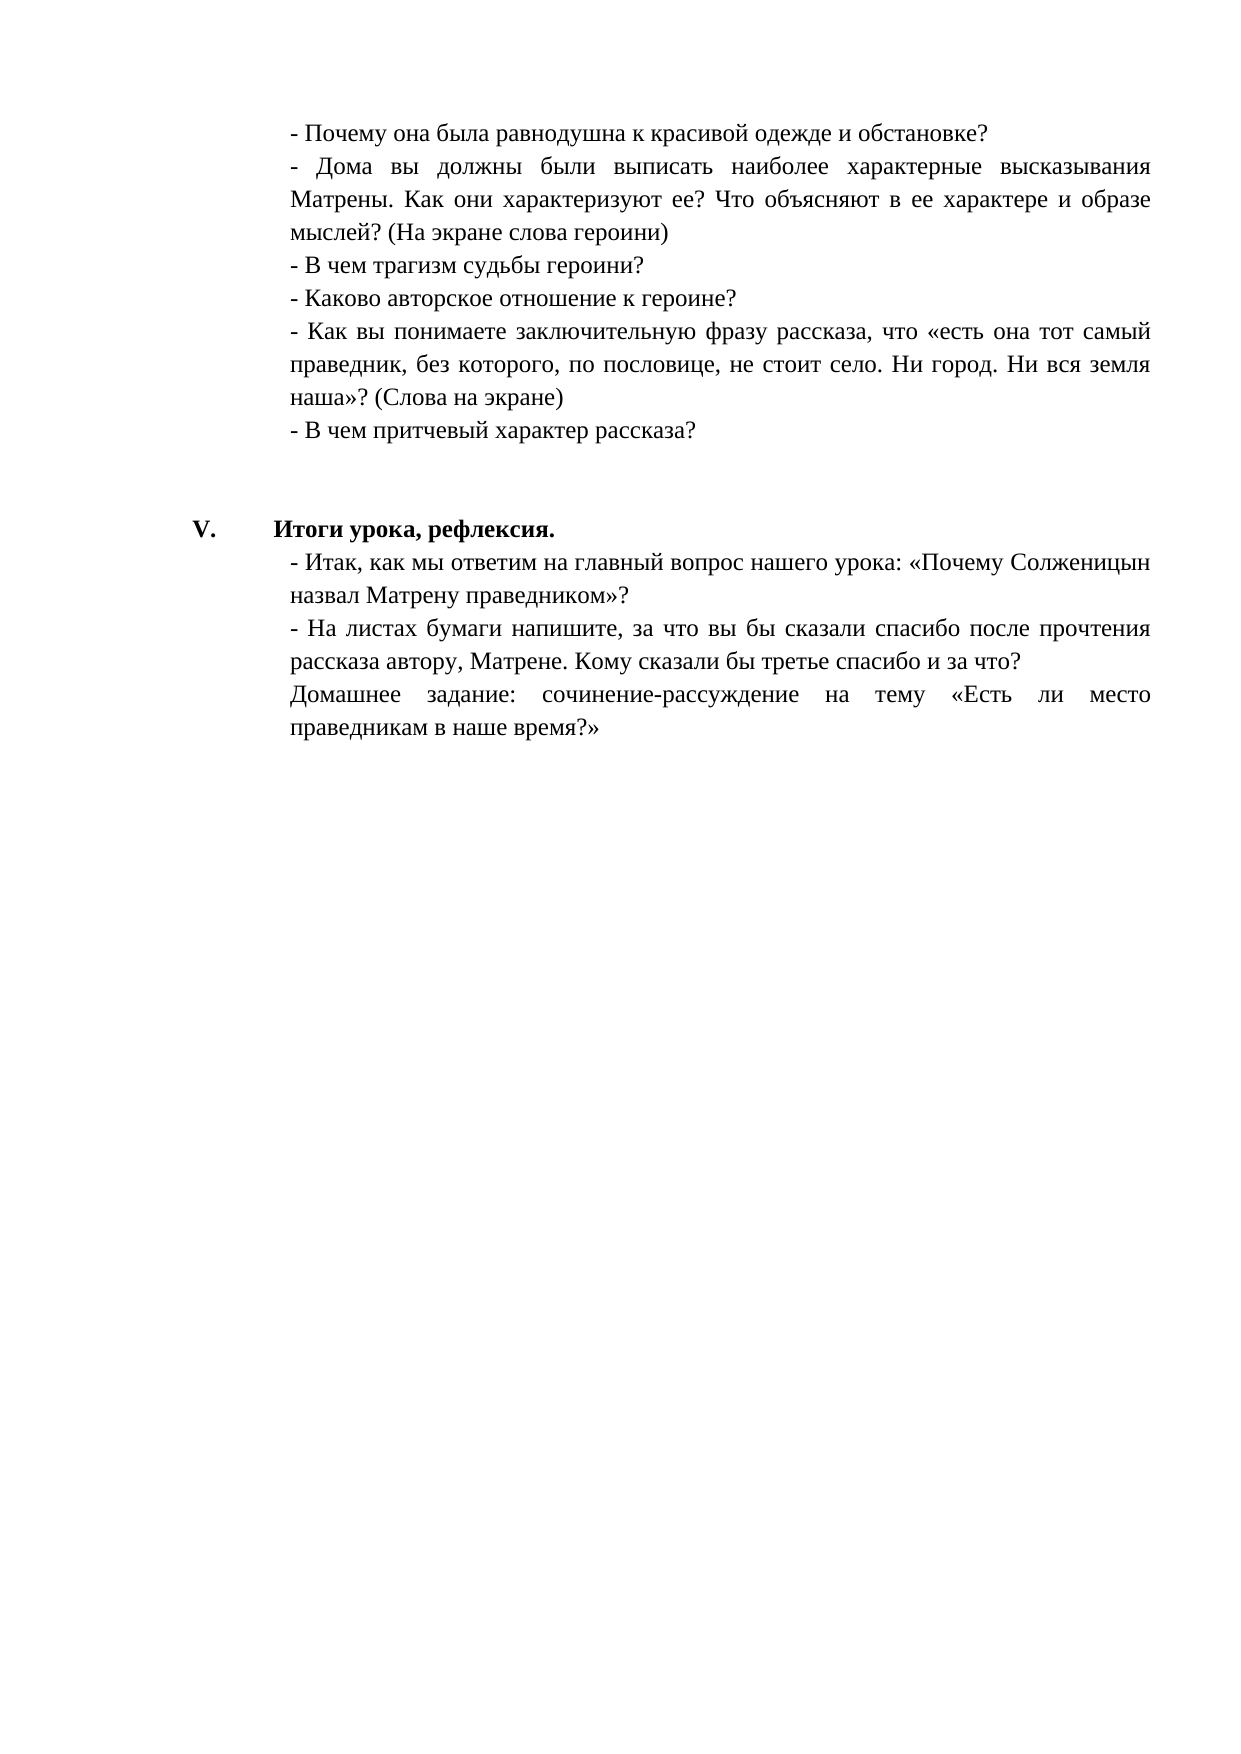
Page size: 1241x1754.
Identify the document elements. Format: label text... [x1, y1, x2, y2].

list Домашнее задание: сочинение-рассуждение на тему «Есть ли место праведникам в наше время?» [290, 679, 1152, 741]
list - Почему она была равнодушна к красивой одежде и обстановке? [290, 118, 1152, 147]
list Итоги урока, рефлексия. [192, 514, 1152, 543]
list - Каково авторское отношение к героине? [290, 283, 1152, 312]
list - В чем притчевый характер рассказа? [290, 415, 1152, 444]
list - В чем трагизм судьбы героини? [290, 250, 1152, 279]
list - Дома вы должны были выписать наиболее характерные высказывания Матрены. Как они характеризуют ее? Что объясняют в ее характере и образе мыслей? (На экране слова героини) [290, 151, 1152, 246]
list - Итак, как мы ответим на главный вопрос нашего урока: «Почему Солженицын назвал Матрену праведником»? [290, 547, 1152, 609]
list - Как вы понимаете заключительную фразу рассказа, что «есть она тот самый праведник, без которого, по пословице, не стоит село. Ни город. Ни вся земля наша»? (Слова на экране) [290, 316, 1152, 411]
list - На листах бумаги напишите, за что вы бы сказали спасибо после прочтения рассказа автору, Матрене. Кому сказали бы третье спасибо и за что? [290, 613, 1152, 675]
